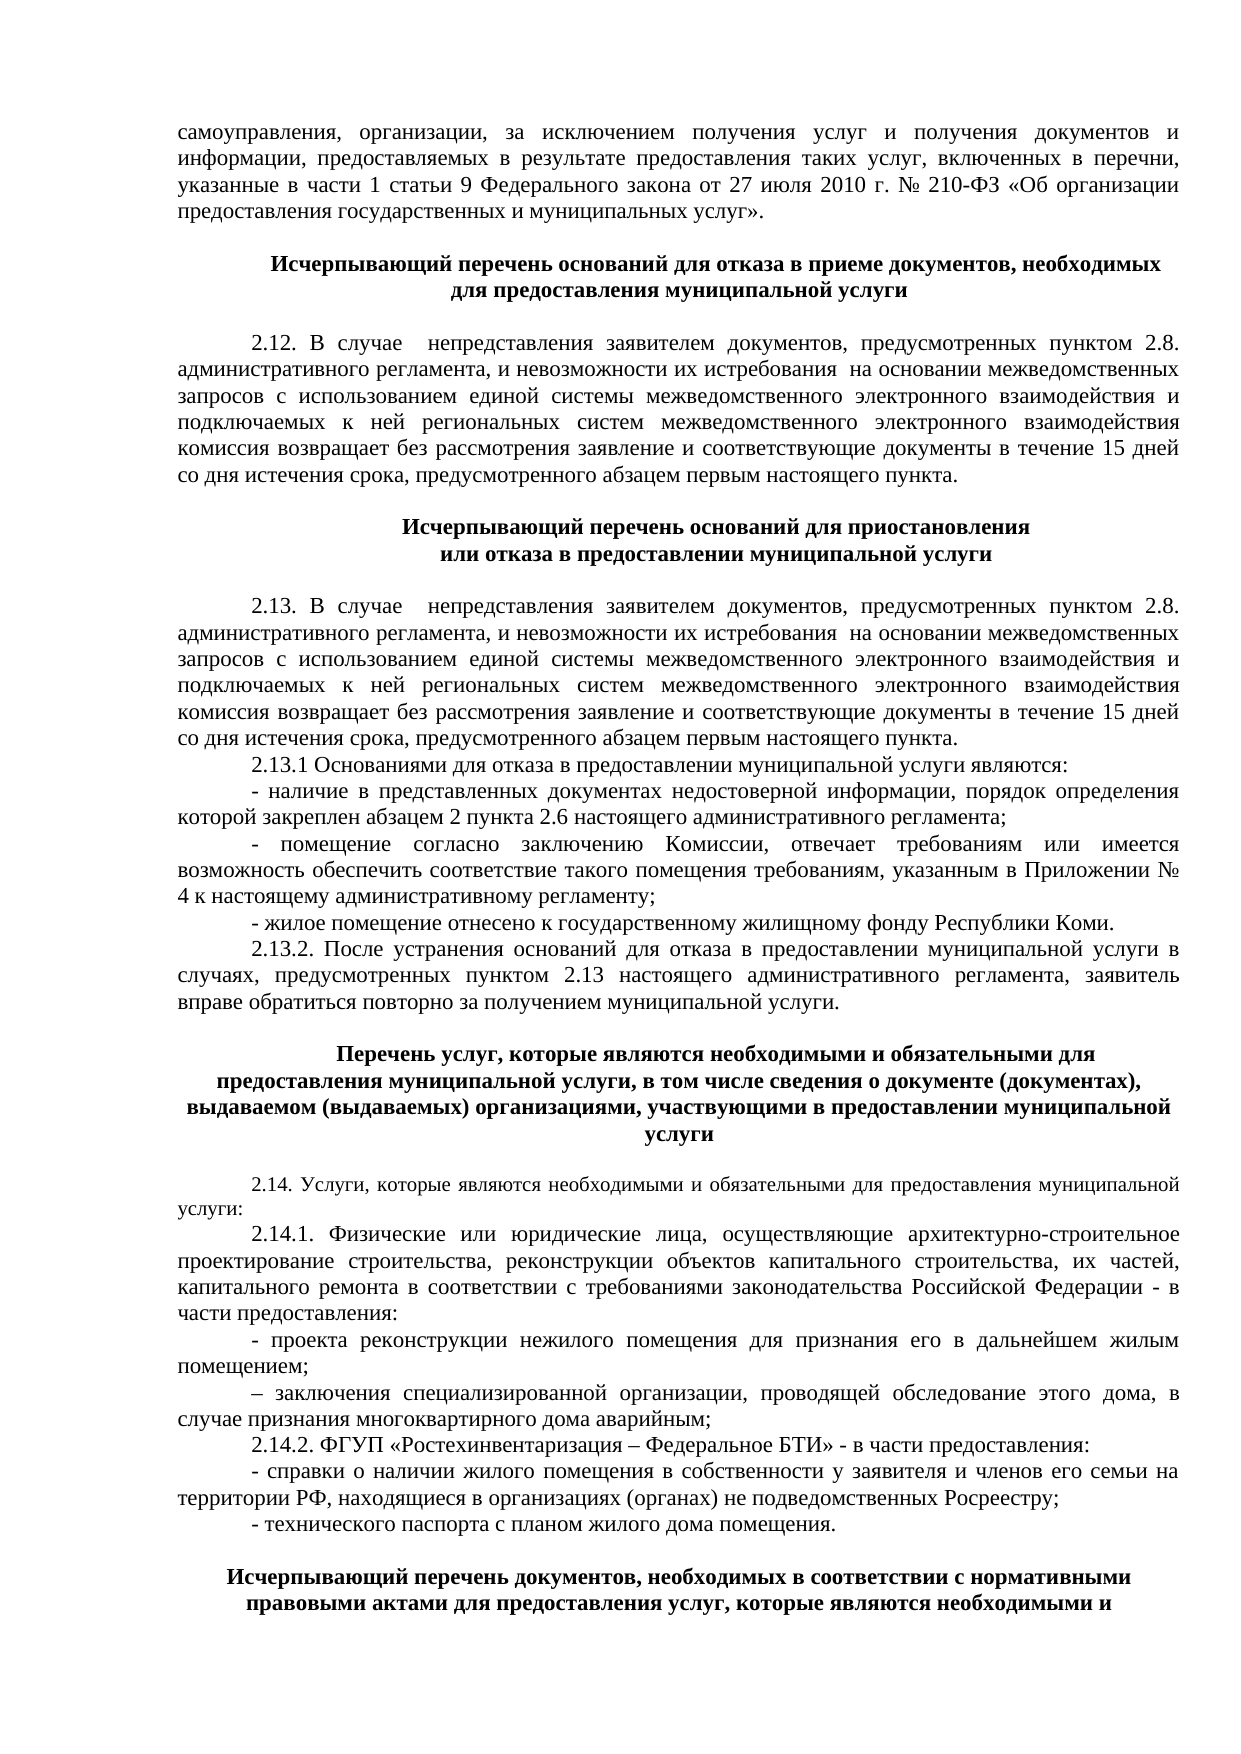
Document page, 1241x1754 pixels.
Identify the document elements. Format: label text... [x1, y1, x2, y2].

text или отказа в предоставлении муниципальной услуги [177, 540, 1181, 566]
text Перечень услуг, которые являются необходимыми и обязательными для предоставления муниципальной услуги, в том числе сведения о документе (документах), выдаваемом (выдаваемых) организациями, участвующими в предоставлении муниципальной услуги [177, 1041, 1181, 1146]
text 2.13.1 Основаниями для отказа в предоставлении муниципальной услуги являются: [177, 751, 1181, 777]
text 2.13.2. После устранения оснований для отказа в предоставлении муниципальной услуги в случаях, предусмотренных пунктом 2.13 настоящего административного регламента, заявитель вправе обратиться повторно за получением муниципальной услуги. [177, 935, 1181, 1014]
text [177, 118, 1181, 223]
text - проекта реконструкции нежилого помещения для признания его в дальнейшем жилым помещением; [177, 1326, 1181, 1378]
text Исчерпывающий перечень оснований для приостановления [177, 513, 1181, 540]
text Исчерпывающий перечень оснований для отказа в приеме документов, необходимых для предоставления муниципальной услуги [177, 250, 1181, 303]
text - жилое помещение отнесено к государственному жилищному фонду Республики Коми. [177, 909, 1181, 935]
text – заключения специализированной организации, проводящей обследование этого дома, в случае признания многоквартирного дома аварийным; [177, 1378, 1181, 1431]
text - наличие в представленных документах недостоверной информации, порядок определения которой закреплен абзацем 2 пункта 2.6 настоящего административного регламента; [177, 777, 1181, 830]
text 2.14.1. Физические или юридические лица, осуществляющие архитектурно-строительное проектирование строительства, реконструкции объектов капитального строительства, их частей, капитального ремонта в соответствии с требованиями законодательства Российской Федерации - в части предоставления: [177, 1220, 1181, 1326]
text 2.14.2. ФГУП «Ростехинвентаризация – Федеральное БТИ» - в части предоставления: [177, 1431, 1181, 1458]
text 2.14. Услуги, которые являются необходимыми и обязательными для предоставления муниципальной услуги: [177, 1172, 1181, 1220]
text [177, 1563, 1181, 1616]
text - справки о наличии жилого помещения в собственности у заявителя и членов его семьи на территории РФ, находящиеся в организациях (органах) не подведомственных Росреестру; [177, 1458, 1181, 1510]
text - технического паспорта с планом жилого дома помещения. [177, 1510, 1181, 1537]
text 2.13. В случае непредставления заявителем документов, предусмотренных пунктом 2.8. административного регламента, и невозможности их истребования на основании межведомственных запросов с использованием единой системы межведомственного электронного взаимодействия и подключаемых к ней региональных систем межведомственного электронного взаимодействия комиссия возвращает без рассмотрения заявление и соответствующие документы в течение 15 дней со дня истечения срока, предусмотренного абзацем первым настоящего пункта. [177, 592, 1181, 751]
text 2.12. В случае непредставления заявителем документов, предусмотренных пунктом 2.8. административного регламента, и невозможности их истребования на основании межведомственных запросов с использованием единой системы межведомственного электронного взаимодействия и подключаемых к ней региональных систем межведомственного электронного взаимодействия комиссия возвращает без рассмотрения заявление и соответствующие документы в течение 15 дней со дня истечения срока, предусмотренного абзацем первым настоящего пункта. [177, 329, 1181, 487]
text - помещение согласно заключению Комиссии, отвечает требованиям или имеется возможность обеспечить соответствие такого помещения требованиям, указанным в Приложении № 4 к настоящему административному регламенту; [177, 830, 1181, 909]
